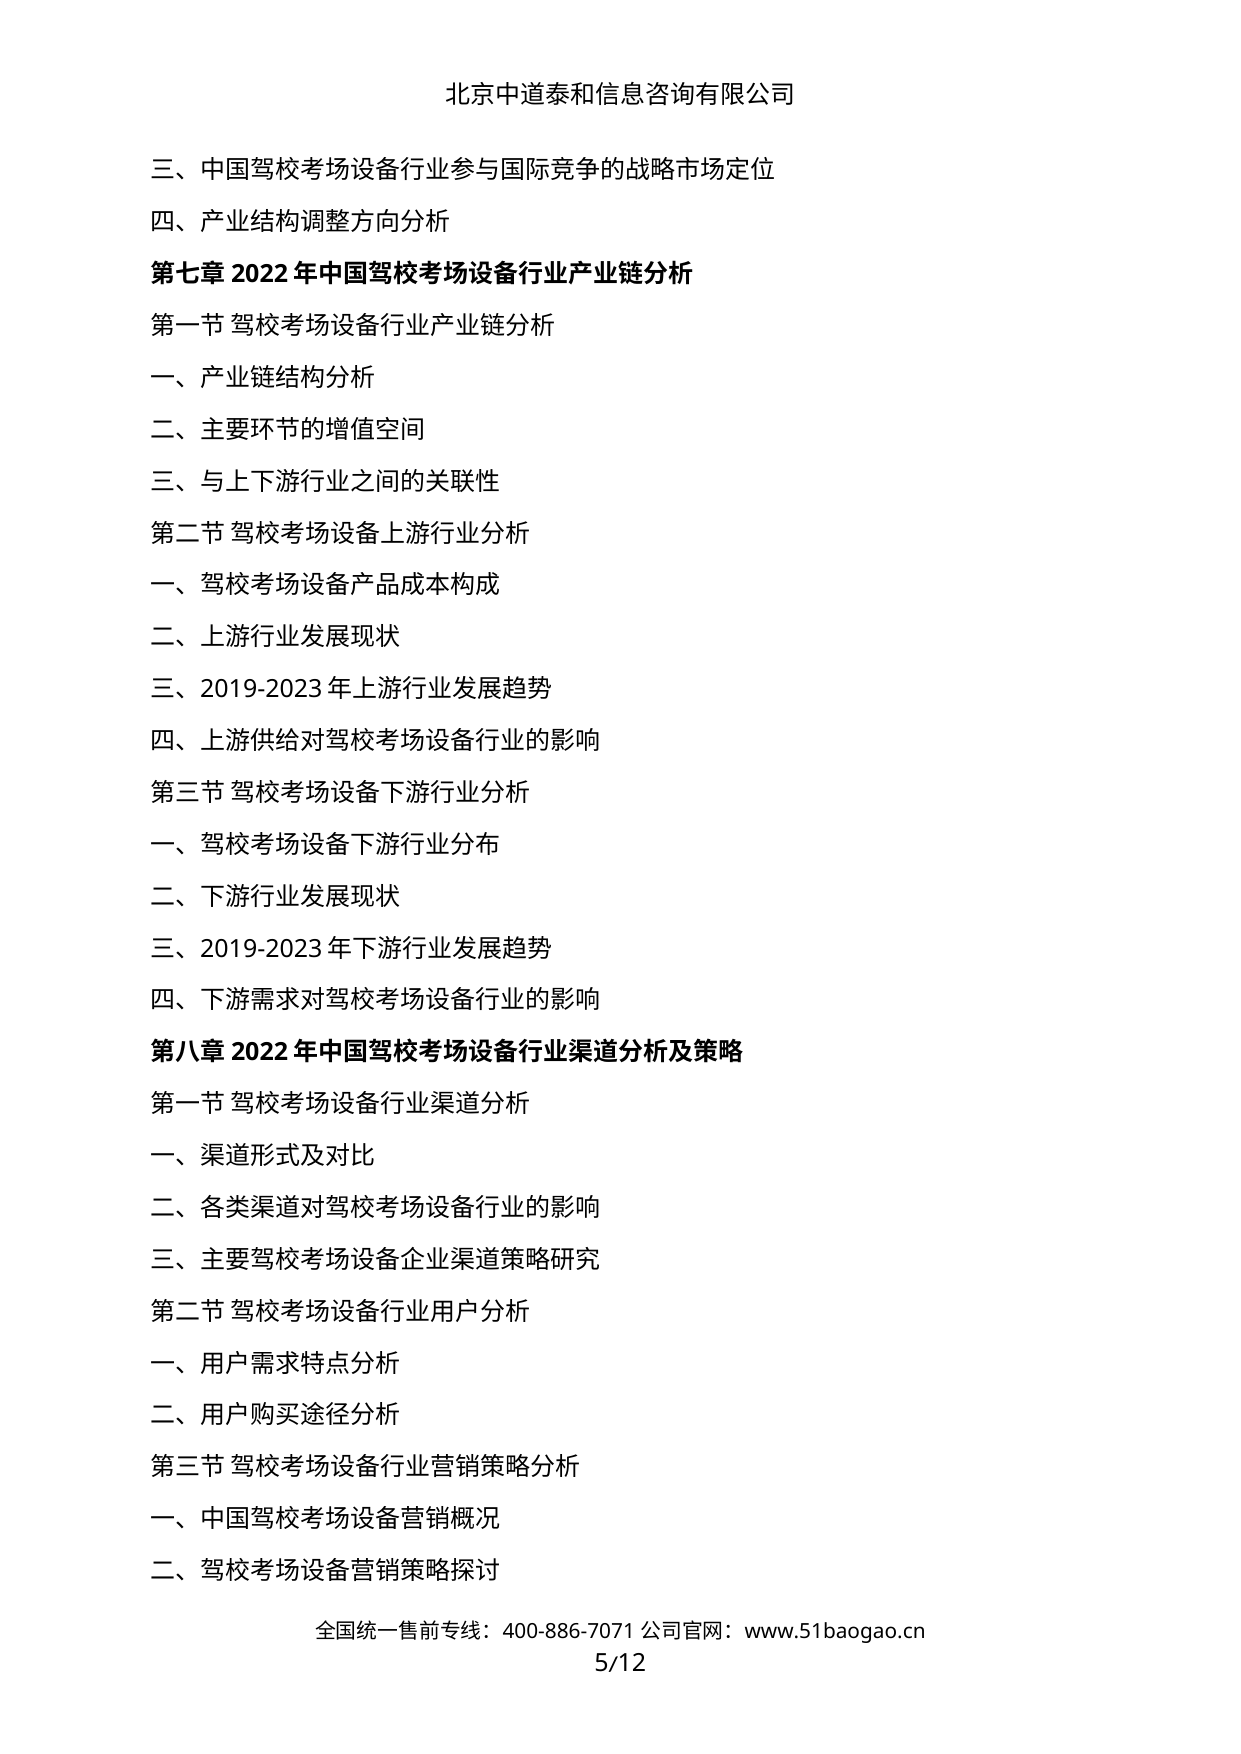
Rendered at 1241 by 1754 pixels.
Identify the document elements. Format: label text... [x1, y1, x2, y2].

text 第一节 驾校考场设备行业产业链分析 [150, 306, 1090, 342]
text 二、上游行业发展现状 [150, 617, 1090, 653]
text 二、驾校考场设备营销策略探讨 [150, 1551, 1090, 1587]
text 三、2019-2023年下游行业发展趋势 [150, 928, 1090, 964]
text 四、产业结构调整方向分析 [150, 202, 1090, 238]
text 第二节 驾校考场设备行业用户分析 [150, 1291, 1090, 1327]
text 二、主要环节的增值空间 [150, 409, 1090, 446]
text 一、用户需求特点分析 [150, 1343, 1090, 1379]
text 一、中国驾校考场设备营销概况 [150, 1499, 1090, 1535]
text 四、上游供给对驾校考场设备行业的影响 [150, 721, 1090, 757]
text 二、各类渠道对驾校考场设备行业的影响 [150, 1187, 1090, 1224]
text 二、下游行业发展现状 [150, 876, 1090, 912]
text 一、驾校考场设备产品成本构成 [150, 565, 1090, 601]
text 第八章 2022年中国驾校考场设备行业渠道分析及策略 [150, 1032, 1090, 1068]
text 三、与上下游行业之间的关联性 [150, 461, 1090, 497]
text 第三节 驾校考场设备行业营销策略分析 [150, 1447, 1090, 1483]
text 四、下游需求对驾校考场设备行业的影响 [150, 980, 1090, 1016]
text 第三节 驾校考场设备下游行业分析 [150, 772, 1090, 809]
text 三、主要驾校考场设备企业渠道策略研究 [150, 1239, 1090, 1276]
text 一、渠道形式及对比 [150, 1136, 1090, 1172]
text 第二节 驾校考场设备上游行业分析 [150, 513, 1090, 549]
text 一、驾校考场设备下游行业分布 [150, 824, 1090, 861]
text 二、用户购买途径分析 [150, 1395, 1090, 1431]
text 三、中国驾校考场设备行业参与国际竞争的战略市场定位 [150, 150, 1090, 186]
text 第七章 2022年中国驾校考场设备行业产业链分析 [150, 254, 1090, 290]
text 第一节 驾校考场设备行业渠道分析 [150, 1084, 1090, 1120]
text 一、产业链结构分析 [150, 357, 1090, 394]
text 三、2019-2023年上游行业发展趋势 [150, 669, 1090, 705]
